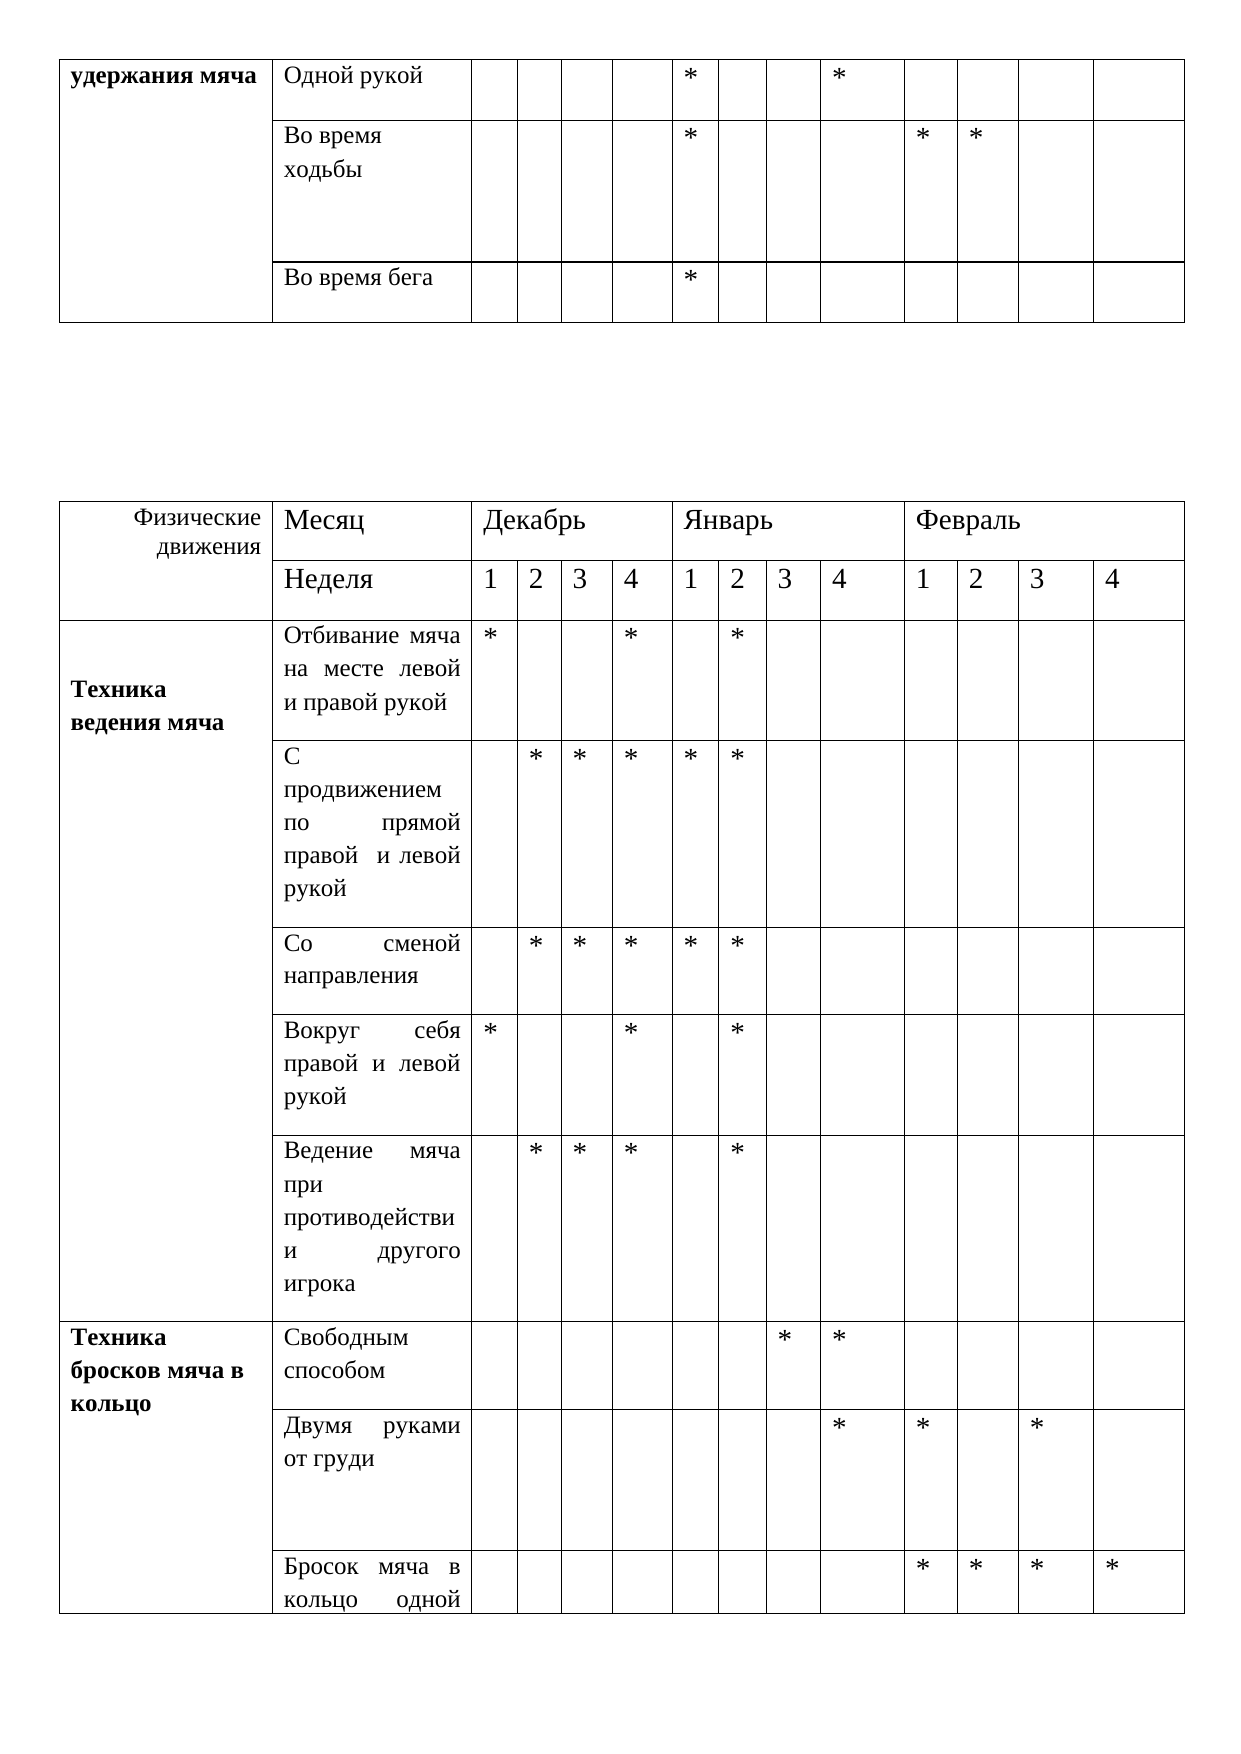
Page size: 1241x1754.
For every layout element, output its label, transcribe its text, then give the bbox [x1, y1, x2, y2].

table_cell [1094, 1015, 1184, 1134]
table_cell Неделя [273, 561, 471, 619]
table_cell [958, 1015, 1018, 1134]
table_cell [472, 928, 517, 1014]
table_cell * [1019, 1551, 1093, 1613]
table_cell [562, 263, 612, 322]
table_cell [1094, 1136, 1184, 1321]
table_cell [1094, 621, 1184, 740]
table_cell * [472, 621, 517, 740]
table_cell [905, 741, 957, 927]
table_cell [767, 741, 820, 927]
table_header Физические движения [60, 502, 272, 619]
table_cell [1019, 1015, 1093, 1134]
table_cell * [958, 1551, 1018, 1613]
table_header Месяц [273, 502, 471, 560]
table_cell [562, 121, 612, 261]
table_cell [821, 121, 904, 261]
table_cell [1019, 60, 1093, 119]
table_cell [958, 60, 1018, 119]
table_cell 2 [719, 561, 766, 619]
table_header Декабрь [472, 502, 672, 560]
table_cell [562, 1410, 612, 1550]
table_cell [472, 121, 517, 261]
table_cell 3 [562, 561, 612, 619]
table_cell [60, 60, 272, 322]
table_cell [518, 621, 561, 740]
table_cell [472, 1410, 517, 1550]
table_cell * [673, 60, 718, 119]
table_cell * [821, 1410, 904, 1550]
table_cell [1019, 263, 1093, 322]
table_cell * [673, 741, 718, 927]
table_cell [767, 928, 820, 1014]
table_cell [1094, 60, 1184, 119]
table_cell [821, 621, 904, 740]
table_cell 3 [1019, 561, 1093, 619]
table_cell [613, 1410, 672, 1550]
table_cell [767, 1551, 820, 1613]
table_cell [673, 1322, 718, 1409]
table_cell Во время ходьбы [273, 121, 471, 261]
table_cell 3 [767, 561, 820, 619]
table_cell [1094, 263, 1184, 322]
table_cell * [518, 741, 561, 927]
table_cell * [905, 121, 957, 261]
table_cell [958, 1136, 1018, 1321]
table_cell [1094, 121, 1184, 261]
table_cell Ведение мяча при противодействи и другого игрока [273, 1136, 471, 1321]
table_cell 4 [613, 561, 672, 619]
table_cell * [562, 1136, 612, 1321]
table_cell [472, 263, 517, 322]
table_cell [613, 1551, 672, 1613]
table_cell Свободным способом [273, 1322, 471, 1409]
table_cell * [1094, 1551, 1184, 1613]
table_cell [719, 1322, 766, 1409]
table_cell * [719, 1136, 766, 1321]
table_cell [518, 1015, 561, 1134]
table_cell [673, 1136, 718, 1321]
table_cell Вокруг себя правой и левой рукой [273, 1015, 471, 1134]
table_cell * [562, 741, 612, 927]
table_cell [673, 1015, 718, 1134]
table_cell * [905, 1551, 957, 1613]
table_cell * [905, 1410, 957, 1550]
table_cell * [613, 928, 672, 1014]
table_cell [1019, 1136, 1093, 1321]
table_cell * [613, 741, 672, 927]
table_cell [673, 621, 718, 740]
table_cell [821, 928, 904, 1014]
table_cell [1019, 741, 1093, 927]
table_cell * [673, 121, 718, 261]
table_cell * [613, 1136, 672, 1321]
table_cell [719, 1410, 766, 1550]
table_cell [905, 1015, 957, 1134]
table_cell Одной рукой [273, 60, 471, 119]
table_cell [905, 928, 957, 1014]
table_cell [767, 60, 820, 119]
table_cell [821, 741, 904, 927]
table_cell [518, 60, 561, 119]
table_cell [905, 263, 957, 322]
table_cell [821, 263, 904, 322]
table_cell 1 [472, 561, 517, 619]
table_cell [958, 741, 1018, 927]
table_cell [958, 1410, 1018, 1550]
table_cell 2 [958, 561, 1018, 619]
table_cell * [719, 1015, 766, 1134]
table_cell [719, 263, 766, 322]
table_cell [719, 60, 766, 119]
table_cell [905, 1322, 957, 1409]
table_cell 1 [905, 561, 957, 619]
table_cell * [719, 928, 766, 1014]
table_cell * [719, 741, 766, 927]
table_cell * [821, 1322, 904, 1409]
table_cell 1 [673, 561, 718, 619]
table_cell [767, 263, 820, 322]
table_cell [518, 263, 561, 322]
table_cell [958, 621, 1018, 740]
table_cell [613, 121, 672, 261]
table_cell * [719, 621, 766, 740]
table_cell Техника бросков мяча в кольцо [60, 1322, 272, 1613]
table_cell * [767, 1322, 820, 1409]
table_cell [1019, 621, 1093, 740]
table_cell * [518, 928, 561, 1014]
table_cell Со сменой направления [273, 928, 471, 1014]
table_cell [905, 621, 957, 740]
table_cell [821, 1551, 904, 1613]
table_cell [472, 1322, 517, 1409]
table_cell [518, 121, 561, 261]
table_header Январь [673, 502, 904, 560]
table_cell * [613, 621, 672, 740]
table_cell [613, 263, 672, 322]
table_cell [613, 1322, 672, 1409]
table_cell [767, 1015, 820, 1134]
table_cell Во время бега [273, 263, 471, 322]
table_cell [518, 1410, 561, 1550]
table_cell [821, 1015, 904, 1134]
table_cell [518, 1551, 561, 1613]
table_cell [1094, 1322, 1184, 1409]
table_cell [472, 1551, 517, 1613]
table_cell С продвижением по прямой правой и левой рукой [273, 741, 471, 927]
table_cell [562, 621, 612, 740]
table_cell * [562, 928, 612, 1014]
table_cell [958, 263, 1018, 322]
table_cell * [673, 263, 718, 322]
table_cell * [472, 1015, 517, 1134]
table_cell [1019, 928, 1093, 1014]
table_cell [472, 741, 517, 927]
table_cell [562, 60, 612, 119]
table_cell * [673, 928, 718, 1014]
table_cell [562, 1551, 612, 1613]
table_cell 2 [518, 561, 561, 619]
table_cell [518, 1322, 561, 1409]
table_cell [905, 1136, 957, 1321]
table_header Февраль [905, 502, 1184, 560]
table_cell * [958, 121, 1018, 261]
table_cell Двумя руками от груди [273, 1410, 471, 1550]
table_cell Техника ведения мяча [60, 621, 272, 1321]
table_cell [767, 1410, 820, 1550]
table_cell [562, 1015, 612, 1134]
table_cell [958, 1322, 1018, 1409]
table_cell [673, 1551, 718, 1613]
table_cell * [613, 1015, 672, 1134]
table_cell [613, 60, 672, 119]
table_cell [562, 1322, 612, 1409]
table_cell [273, 1551, 471, 1613]
table_cell [1094, 741, 1184, 927]
table_cell 4 [1094, 561, 1184, 619]
table_cell [719, 1551, 766, 1613]
table_cell [821, 1136, 904, 1321]
table_cell Отбивание мяча на месте левой и правой рукой [273, 621, 471, 740]
table_cell [472, 60, 517, 119]
table_cell * [821, 60, 904, 119]
table_cell [958, 928, 1018, 1014]
table_cell * [1019, 1410, 1093, 1550]
table_cell [472, 1136, 517, 1321]
table_cell [1019, 1322, 1093, 1409]
table_cell [1094, 1410, 1184, 1550]
table_cell [1019, 121, 1093, 261]
table_cell [767, 1136, 820, 1321]
table_cell [905, 60, 957, 119]
table_cell [767, 621, 820, 740]
table_cell [767, 121, 820, 261]
table_cell [719, 121, 766, 261]
table_cell [673, 1410, 718, 1550]
table_cell * [518, 1136, 561, 1321]
table_cell 4 [821, 561, 904, 619]
table_cell [1094, 928, 1184, 1014]
